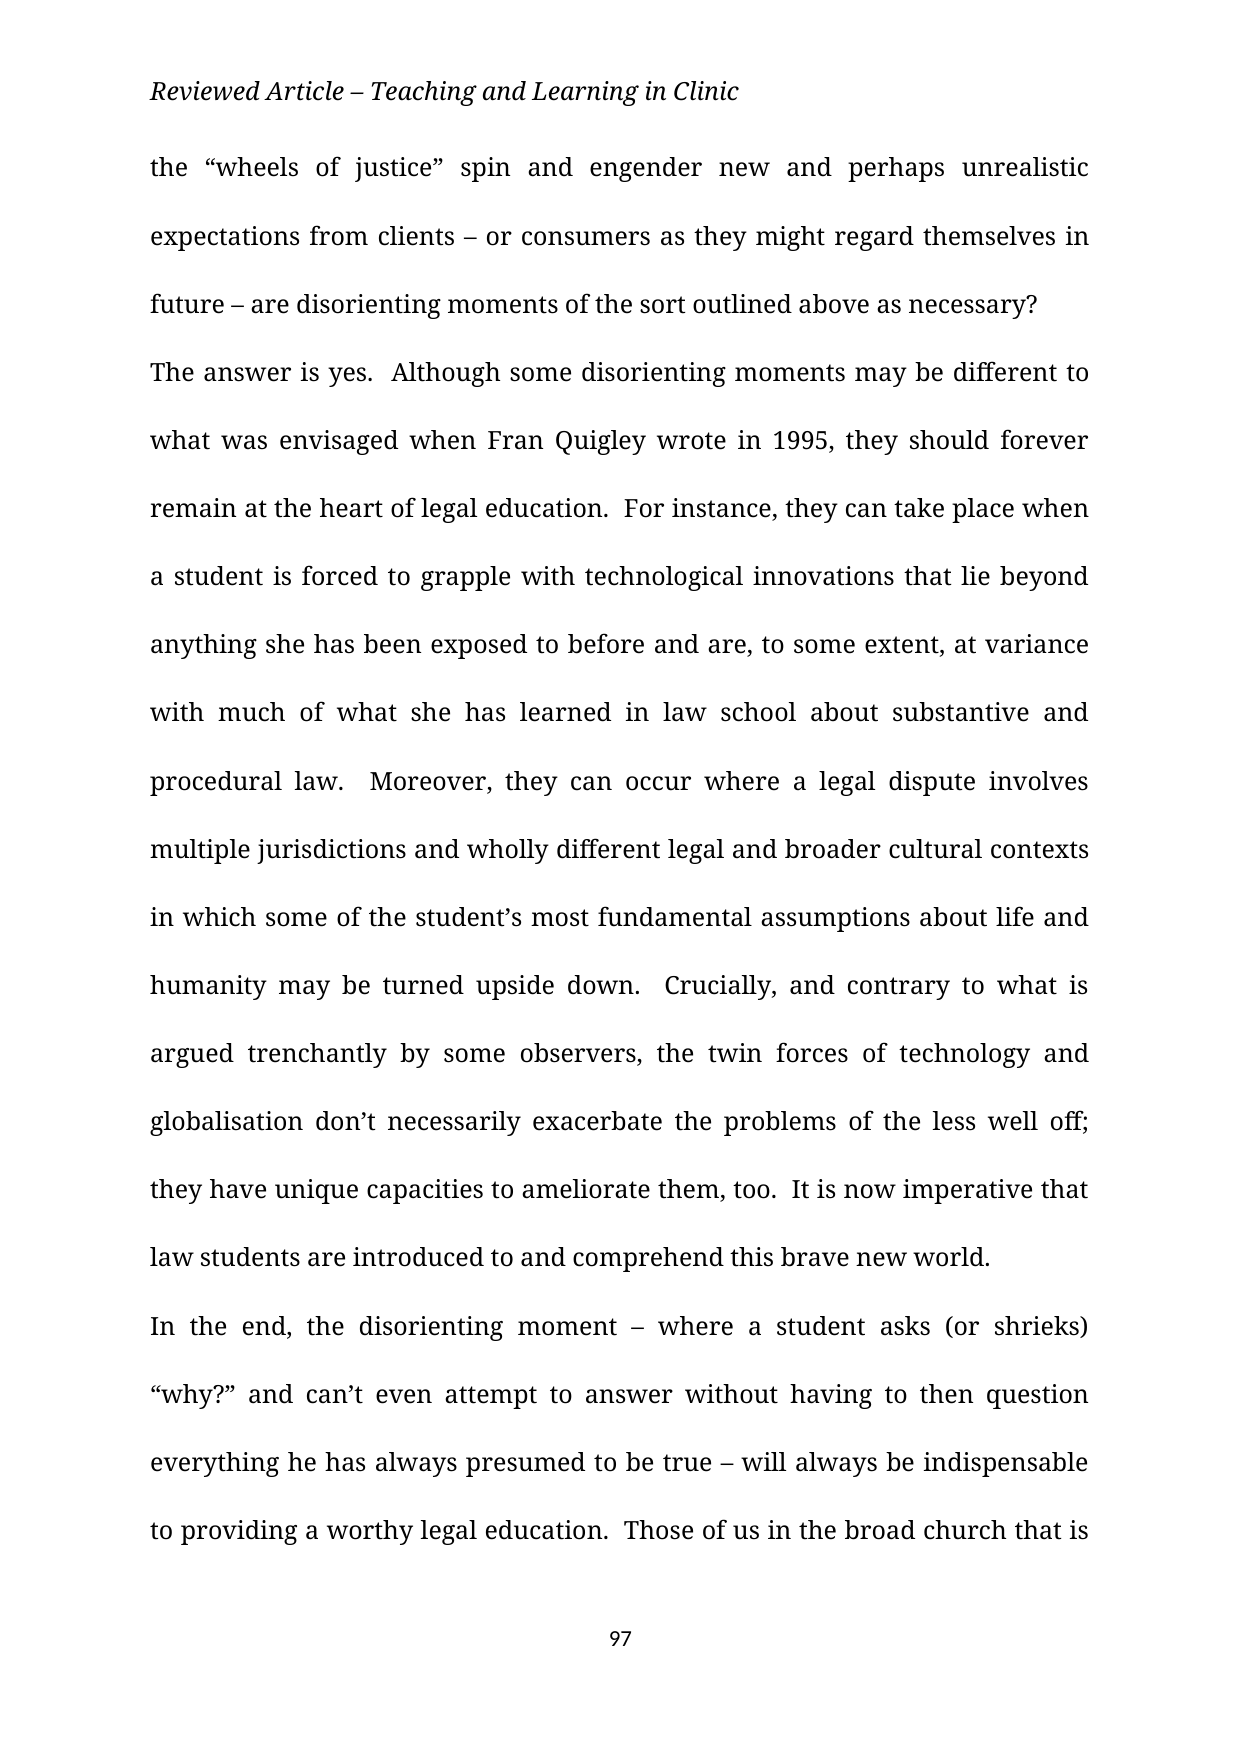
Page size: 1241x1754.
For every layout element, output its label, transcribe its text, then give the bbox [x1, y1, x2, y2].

text The answer is yes. Although some disorienting moments may be different to what was envisaged when Fran Quigley wrote in 1995, they should forever remain at the heart of legal education. For instance, they can take place when a student is forced to grapple with technological innovations that lie beyond anything she has been exposed to before and are, to some extent, at variance with much of what she has learned in law school about substantive and procedural law. Moreover, they can occur where a legal dispute involves multiple jurisdictions and wholly different legal and broader cultural contexts in which some of the student’s most fundamental assumptions about life and humanity may be turned upside down. Crucially, and contrary to what is argued trenchantly by some observers, the twin forces of technology and globalisation don’t necessarily exacerbate the problems of the less well off; they have unique capacities to ameliorate them, too. It is now imperative that law students are introduced to and comprehend this brave new world. [150, 354, 1090, 1274]
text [150, 150, 1090, 320]
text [150, 1308, 1090, 1547]
